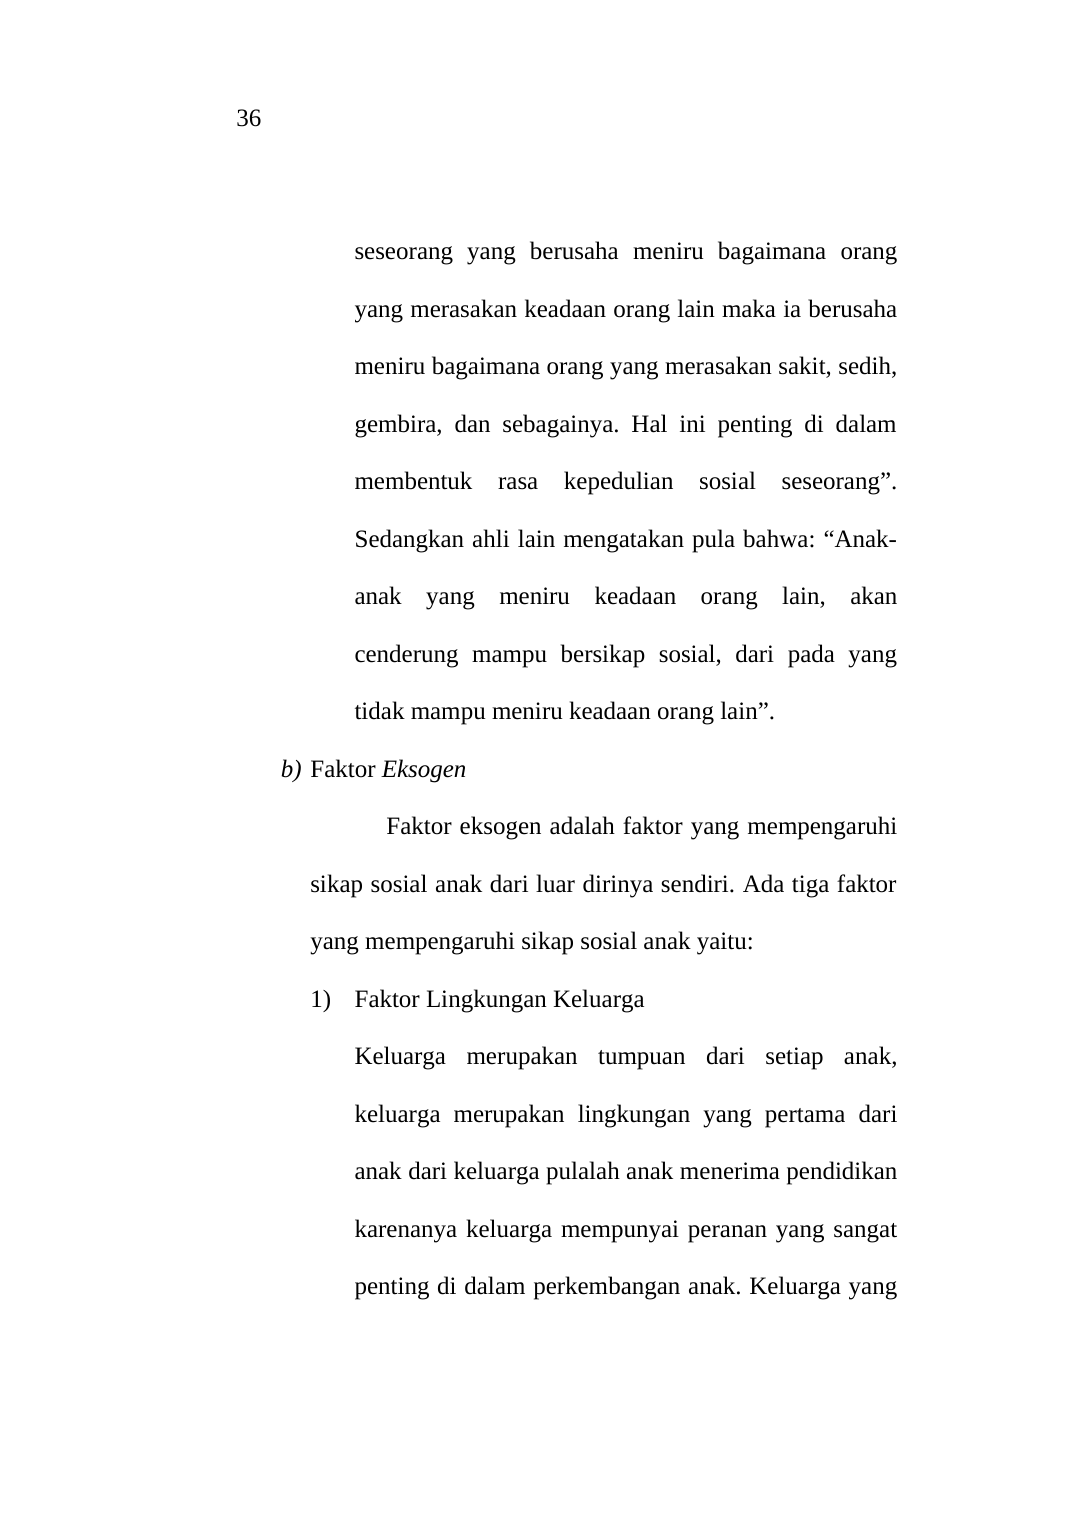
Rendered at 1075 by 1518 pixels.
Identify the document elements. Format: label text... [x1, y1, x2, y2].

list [310, 236, 898, 725]
list Faktor Eksogen [281, 754, 898, 782]
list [354, 1041, 898, 1300]
list Faktor eksogen adalah faktor yang mempengaruhi sikap sosial anak dari luar dirinya sendiri. Ada tiga faktor yang mempengaruhi sikap sosial anak yaitu: [310, 811, 898, 955]
list Faktor Lingkungan Keluarga [310, 984, 898, 1012]
